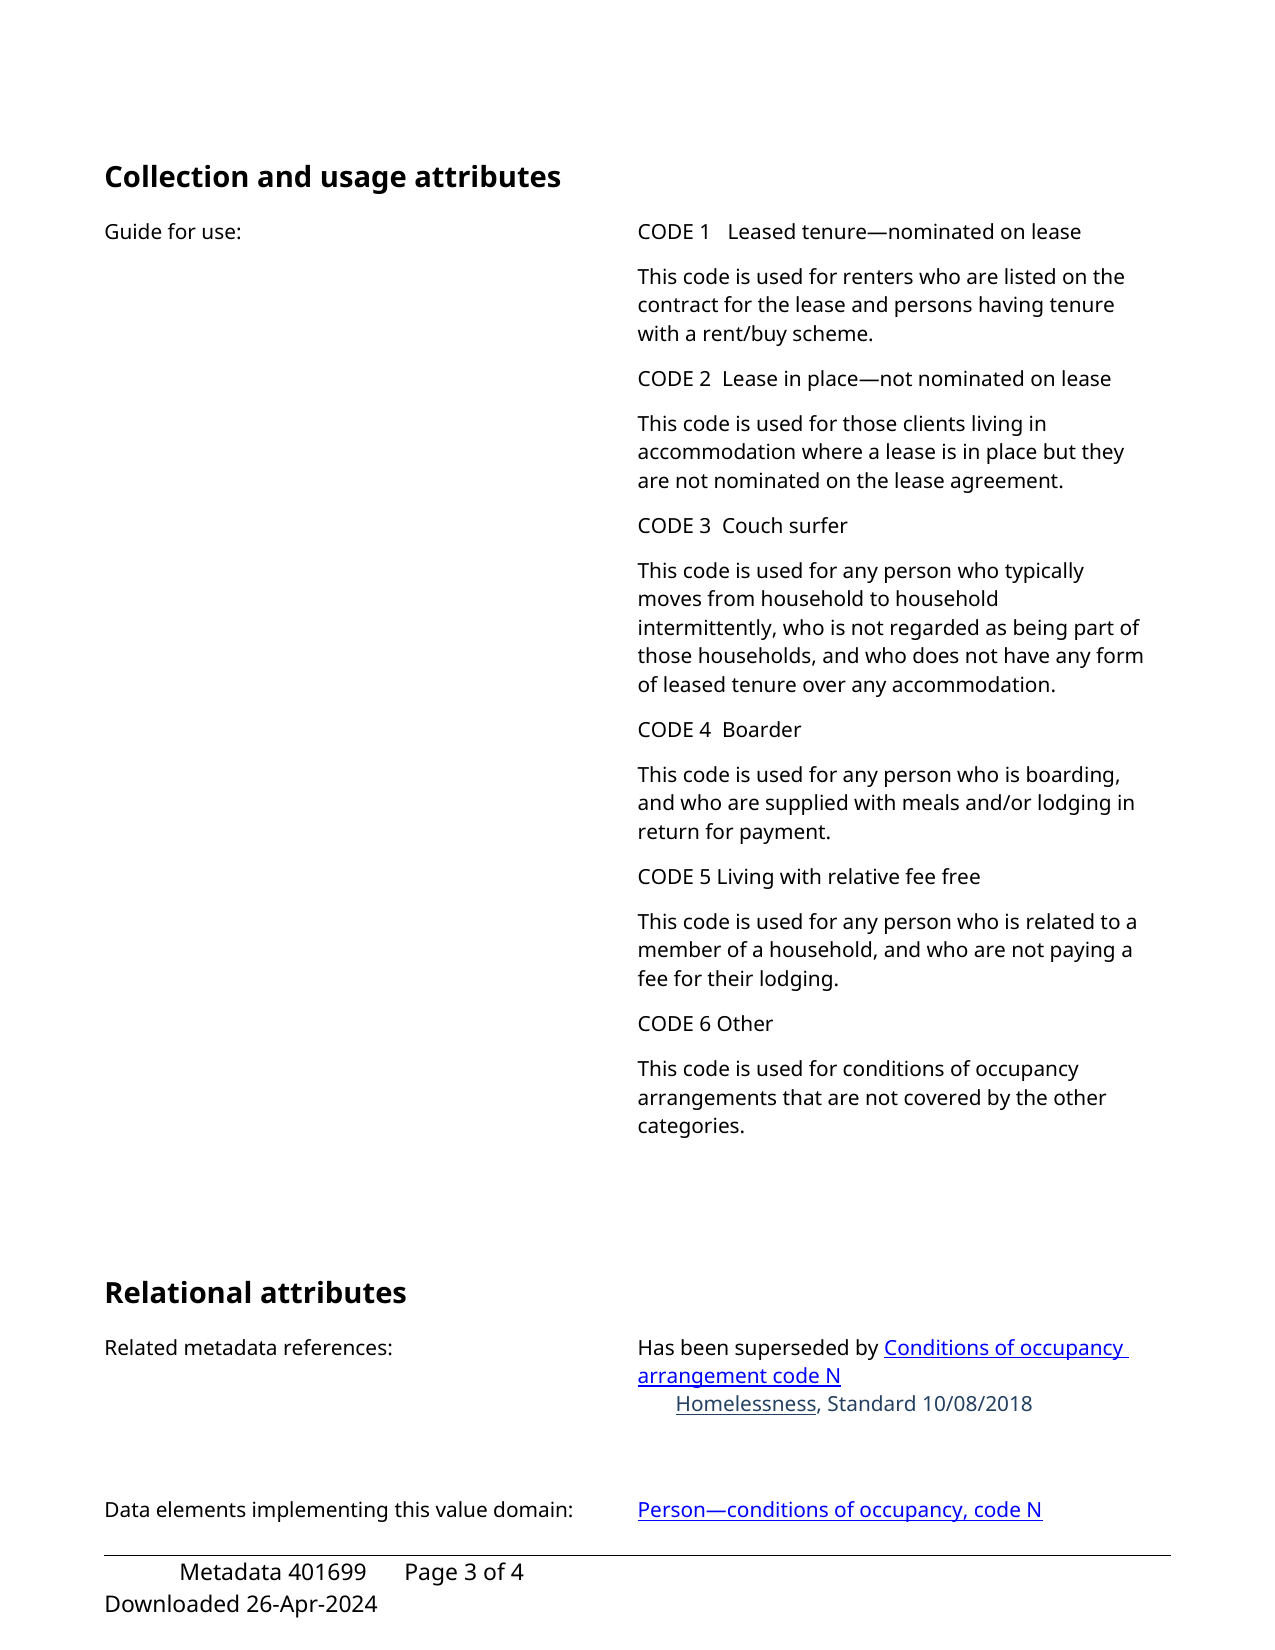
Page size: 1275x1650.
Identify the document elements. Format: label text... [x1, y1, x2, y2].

table_cell Has been superseded by Conditions of occupancy arrangement code N Homelessness, Standard 10/08/2018 [626, 1322, 1159, 1485]
table_cell Guide for use: [93, 206, 626, 1195]
table_cell CODE 1 Leased tenure—nominated on lease This code is used for renters who are listed on the contract for the lease and persons having tenure with a rent/buy scheme. CODE 2 Lease in place—not nominated on lease This code is used for those clients living in accommodation where a lease is in place but they are not nominated on the lease agreement. CODE 3 Couch surfer This code is used for any person who typically moves from household to household intermittently, who is not regarded as being part of those households, and who does not have any form of leased tenure over any accommodation. CODE 4 Boarder This code is used for any person who is boarding, and who are supplied with meals and/or lodging in return for payment. CODE 5 Living with relative fee free This code is used for any person who is related to a member of a household, and who are not paying a fee for their lodging. CODE 6 Other This code is used for conditions of occupancy arrangements that are not covered by the other categories. [626, 206, 1159, 1195]
table_cell Related metadata references: [93, 1322, 626, 1485]
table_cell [626, 1485, 1159, 1534]
table_header Relational attributes [93, 1226, 1159, 1322]
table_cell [93, 1485, 626, 1534]
table_header Collection and usage attributes [93, 110, 1159, 206]
